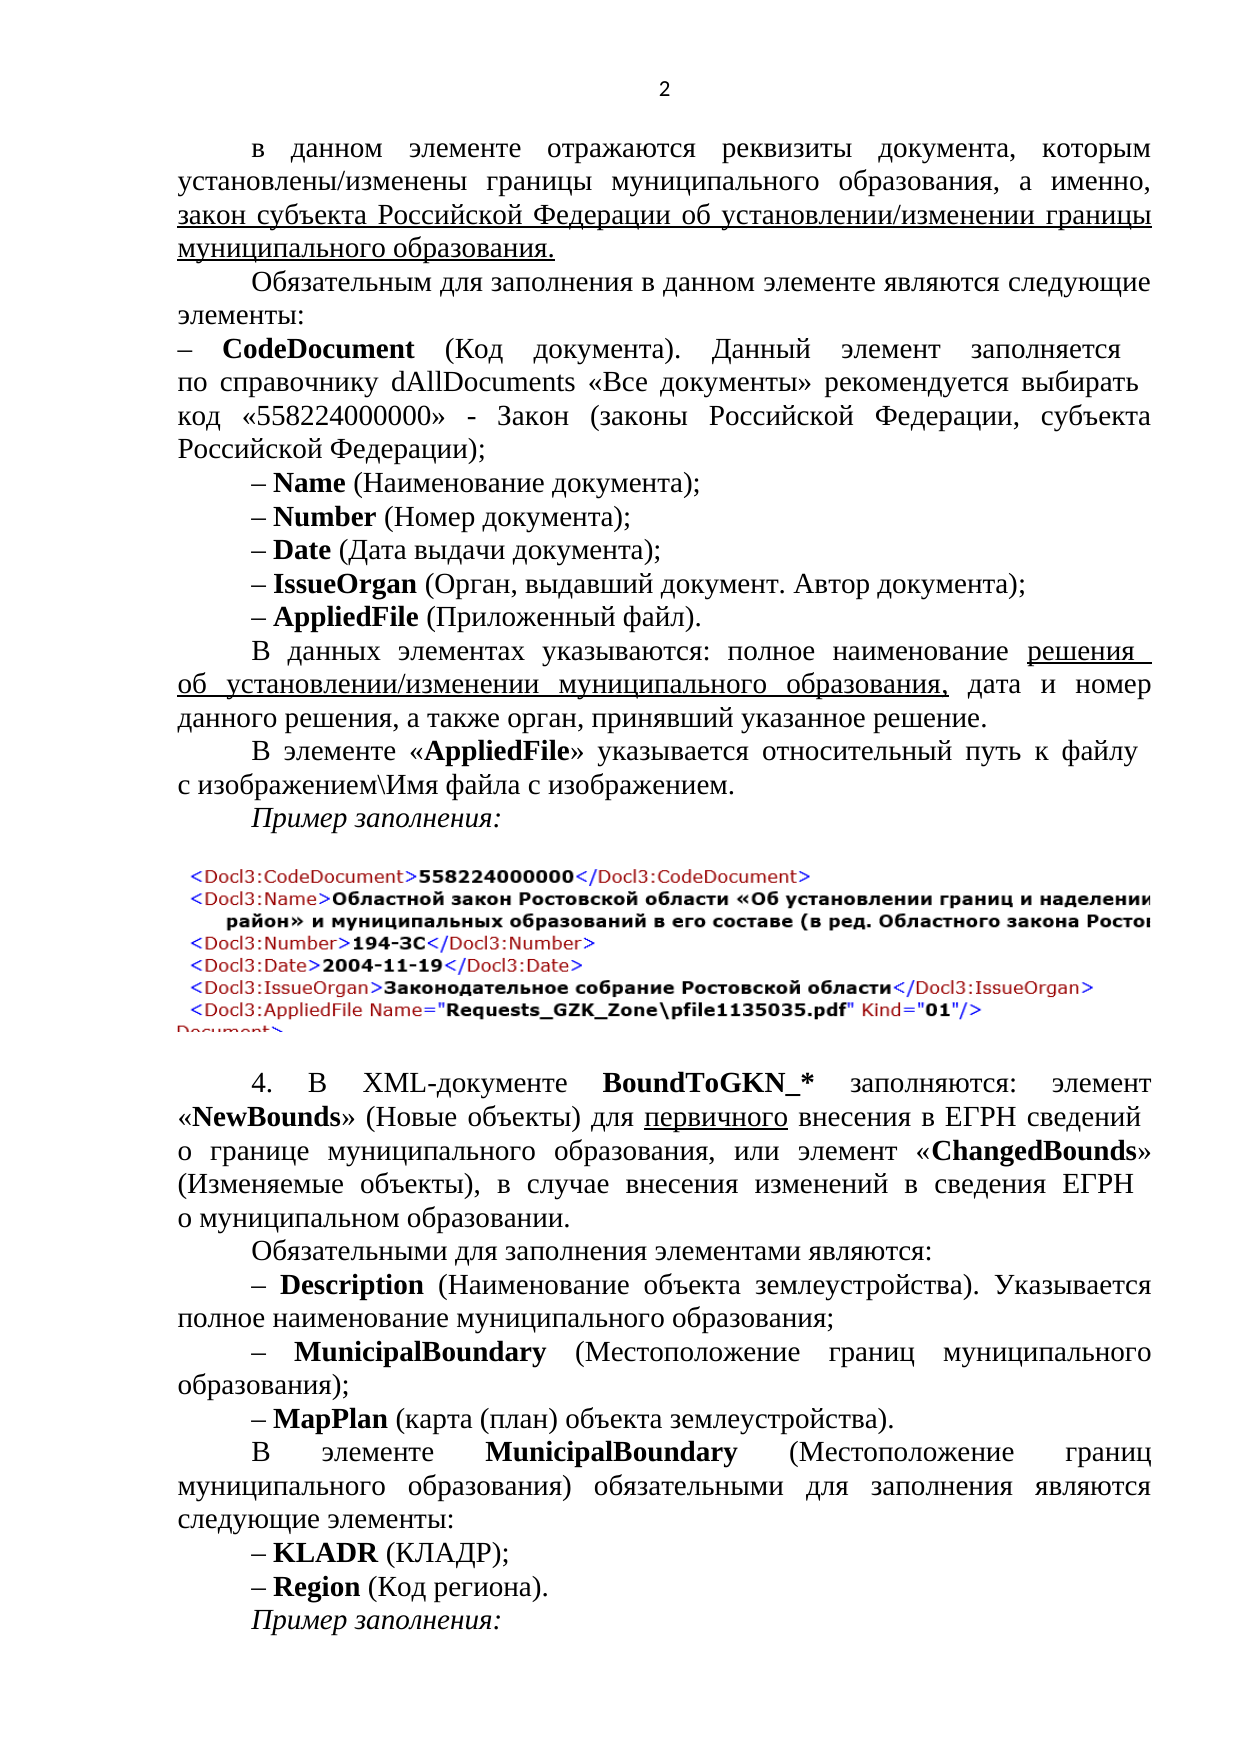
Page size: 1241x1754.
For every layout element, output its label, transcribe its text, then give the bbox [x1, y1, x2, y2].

text в данном элементе отражаются реквизиты документа, которым установлены/изменены границы муниципального образования, а именно, закон субъекта Российской Федерации об установлении/изменении границы муниципального образования. [177, 130, 1152, 226]
text Пример заполнения: [177, 801, 1152, 834]
text – KLADR (КЛАДР); [177, 1535, 1152, 1569]
text В данных элементах указываются: полное наименование решения об установлении/изменении муниципального образования, дата и номер данного решения, а также орган, принявший указанное решение. [177, 633, 1152, 733]
text – CodeDocument (Код документа). Данный элемент заполняется по справочнику dAllDocuments «Все документы» рекомендуется выбирать код «558224000000» - Закон (законы Российской Федерации, субъекта Российской Федерации); [177, 331, 1152, 465]
text – Description (Наименование объекта землеустройства). Указывается полное наименование муниципального образования; [177, 1267, 1152, 1334]
text – Name (Наименование документа); [177, 465, 1152, 499]
text – MapPlan (карта (план) объекта землеустройства). [177, 1401, 1152, 1434]
text В элементе «AppliedFile» указывается относительный путь к файлу с изображением\Имя файла с изображением. [177, 733, 1152, 801]
text – Region (Код региона). [177, 1569, 1152, 1602]
text – Number (Номер документа); [177, 499, 1152, 532]
picture [177, 867, 1151, 1032]
text Обязательным для заполнения в данном элементе являются следующие элементы: [177, 264, 1152, 331]
text – MunicipalBoundary (Местоположение границ муниципального образования); [177, 1334, 1152, 1401]
text – AppliedFile (Приложенный файл). [177, 599, 1152, 633]
text – Date (Дата выдачи документа); [177, 532, 1152, 566]
text в данном элементе отражаются реквизиты документа, которым установлены/изменены границы муниципального образования, а именно, закон субъекта Российской Федерации об установлении/изменении границы муниципального образования. [177, 228, 1152, 264]
text Пример заполнения: [177, 1602, 1152, 1636]
text Обязательными для заполнения элементами являются: [177, 1233, 1152, 1267]
text В элементе MunicipalBoundary (Местоположение границ муниципального образования) обязательными для заполнения являются следующие элементы: [177, 1434, 1152, 1535]
text 4. В XML-документе BoundToGKN_* заполняются: элемент «NewBounds» (Новые объекты) для первичного внесения в ЕГРН сведений о границе муниципального образования, или элемент «ChangedBounds» (Изменяемые объекты), в случае внесения изменений в сведения ЕГРН о муниципальном образовании. [177, 1066, 1152, 1233]
text – IssueOrgan (Орган, выдавший документ. Автор документа); [177, 566, 1152, 599]
